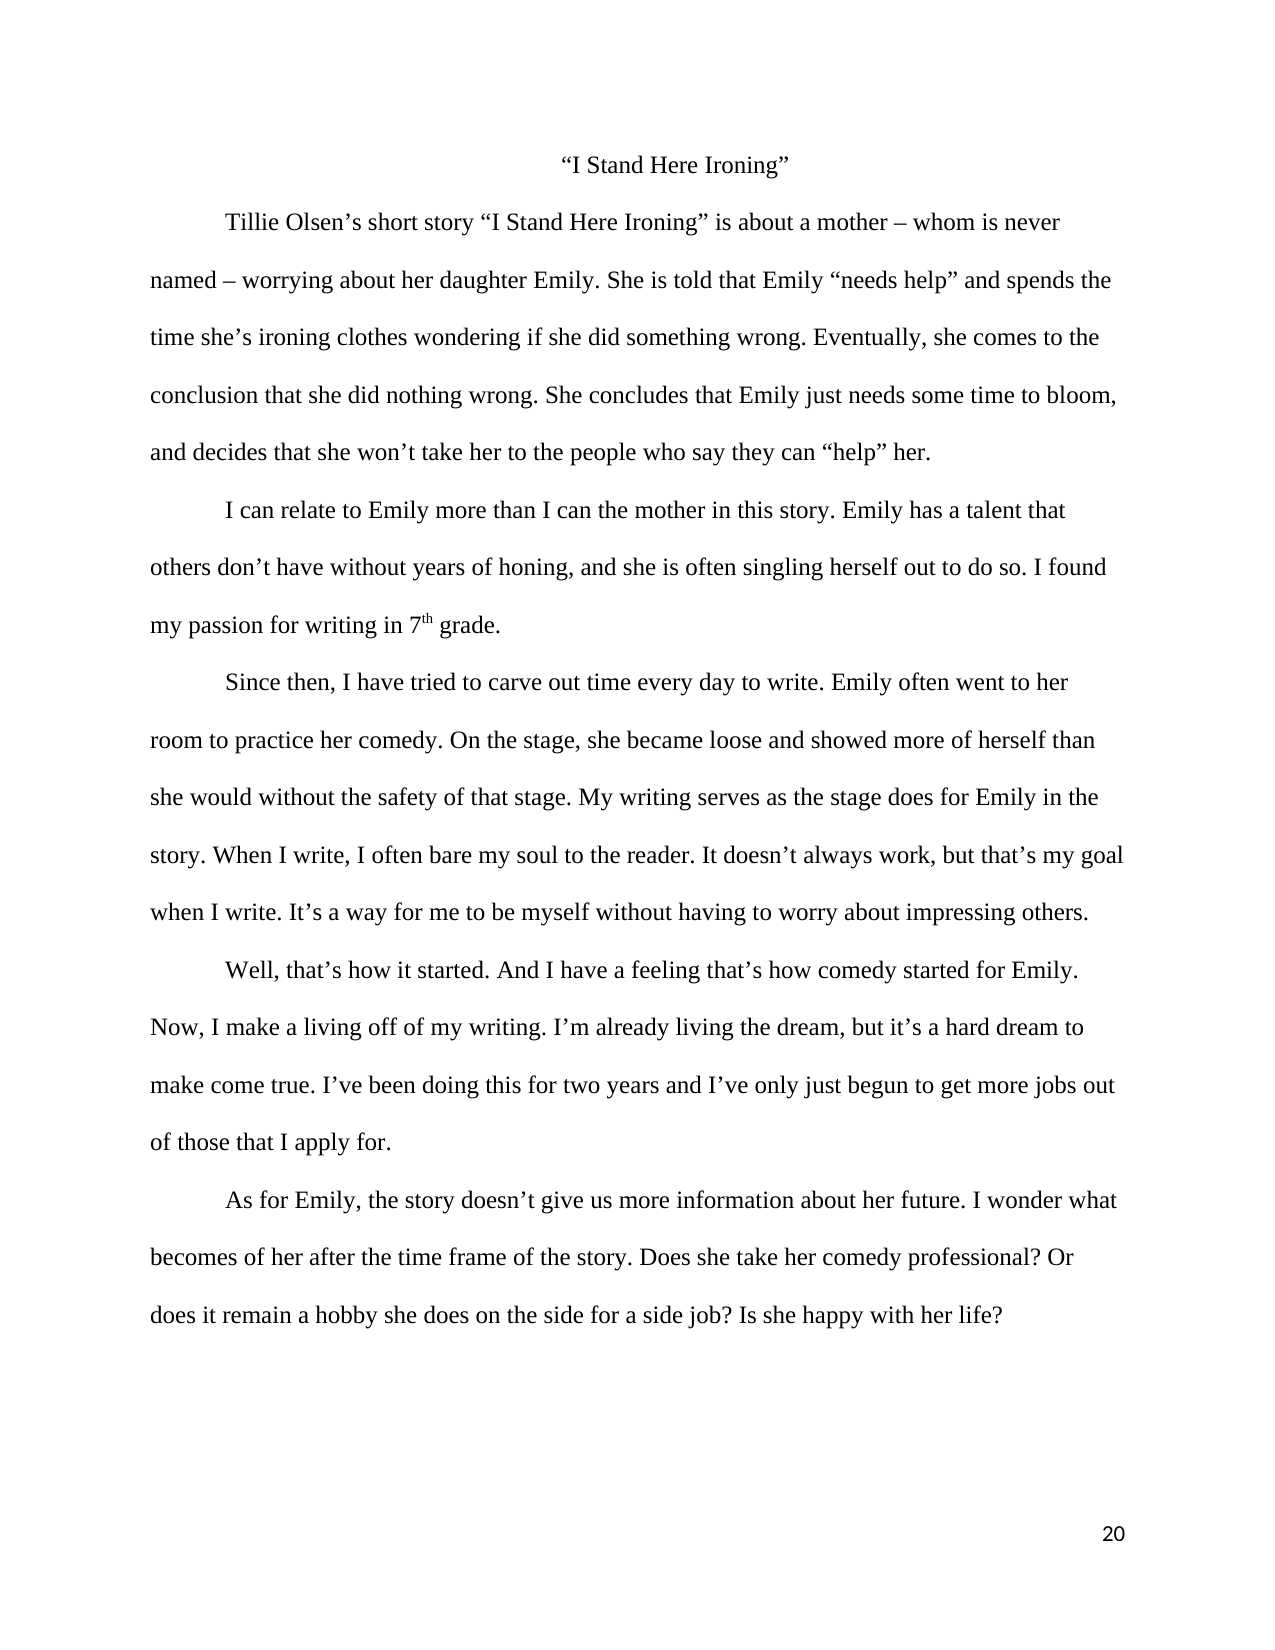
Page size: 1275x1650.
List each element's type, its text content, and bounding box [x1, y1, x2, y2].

text Well, that’s how it started. And I have a feeling that’s how comedy started for Emily. Now, I make a living off of my writing. I’m already living the dream, but it’s a hard dream to make come true. I’ve been doing this for two years and I’ve only just begun to get more jobs out of those that I apply for. [150, 955, 1125, 1156]
text I can relate to Emily more than I can the mother in this story. Emily has a talent that others don’t have without years of honing, and she is often singling herself out to do so. I found my passion for writing in 7th grade. [150, 495, 1125, 639]
text “I Stand Here Ironing” [150, 150, 1125, 179]
text Tillie Olsen’s short story “I Stand Here Ironing” is about a mother – whom is never named – worrying about her daughter Emily. She is told that Emily “needs help” and spends the time she’s ironing clothes wondering if she did something wrong. Eventually, she comes to the conclusion that she did nothing wrong. She concludes that Emily just needs some time to bloom, and decides that she won’t take her to the people who say they can “help” her. [150, 207, 1125, 466]
text As for Emily, the story doesn’t give us more information about her future. I wonder what becomes of her after the time frame of the story. Does she take her comedy professional? Or does it remain a hobby she does on the side for a side job? Is she happy with her life? [150, 1185, 1125, 1329]
text Since then, I have tried to carve out time every day to write. Emily often went to her room to practice her comedy. On the stage, she became loose and showed more of herself than she would without the safety of that stage. My writing serves as the stage does for Emily in the story. When I write, I often bare my soul to the reader. It doesn’t always work, but that’s my goal when I write. It’s a way for me to be myself without having to worry about impressing others. [150, 667, 1125, 926]
